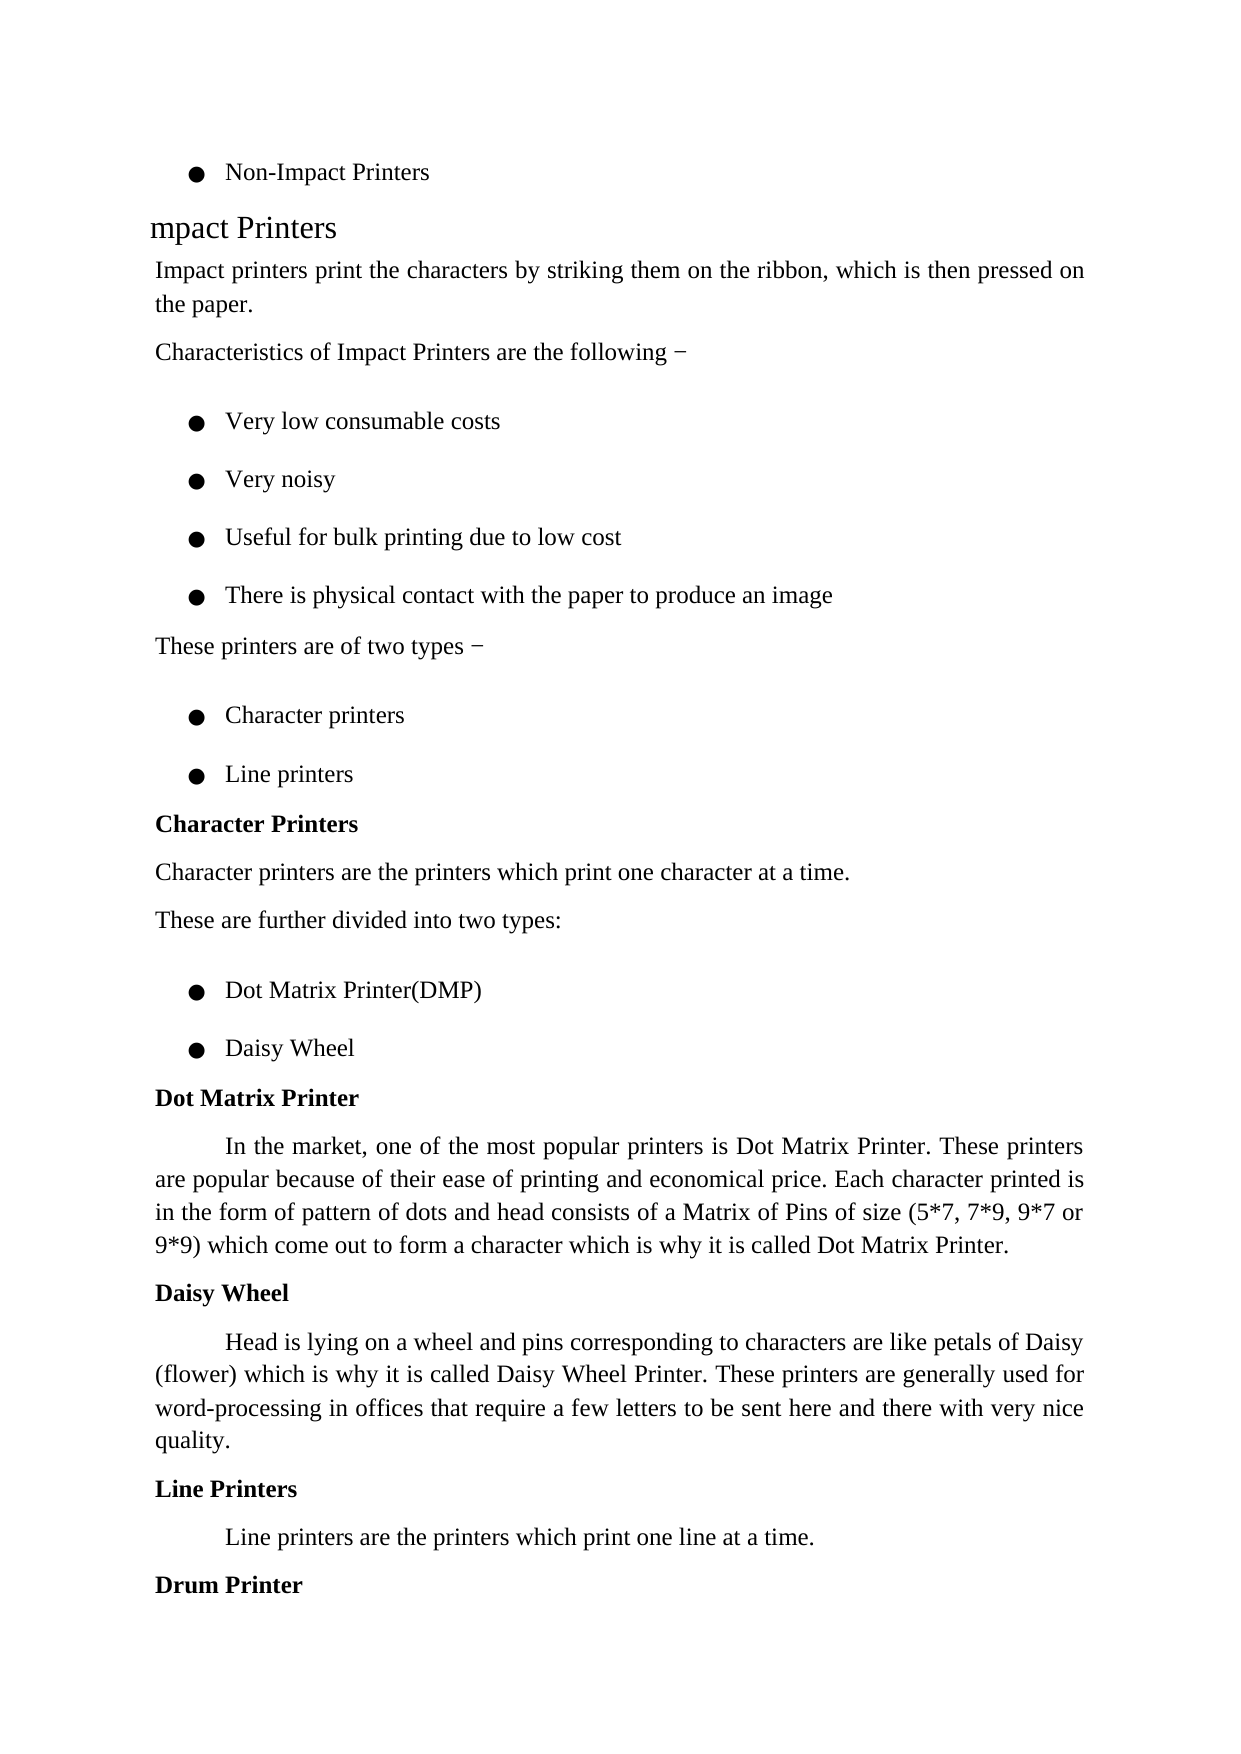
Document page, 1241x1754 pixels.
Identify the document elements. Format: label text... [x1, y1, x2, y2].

list Character printers [187, 693, 1090, 736]
text Drum Printer [155, 1570, 1085, 1598]
list Very noisy [187, 457, 1090, 499]
text Line printers are the printers which print one line at a time. [155, 1522, 1085, 1550]
text Daisy Wheel [155, 1278, 1085, 1307]
text Character Printers [155, 809, 1085, 838]
text mpact Printers [150, 208, 1085, 245]
list Line printers [187, 751, 1090, 794]
list Dot Matrix Printer(DMP) [187, 967, 1090, 1010]
text Dot Matrix Printer [155, 1083, 1085, 1112]
list Very low consumable costs [187, 399, 1090, 442]
text These are further divided into two types: [155, 905, 1085, 934]
list Useful for bulk printing due to low cost [187, 515, 1090, 558]
list There is physical contact with the paper to produce an image [187, 573, 1090, 616]
text Impact printers print the characters by striking them on the ribbon, which is then pressed on the paper. [155, 256, 1085, 317]
text In the market, one of the most popular printers is Dot Matrix Printer. These printers are popular because of their ease of printing and economical price. Each character printed is in the form of pattern of dots and head consists of a Matrix of Pins of size (5*7, 7*9, 9*7 or 9*9) which come out to form a character which is why it is called Dot Matrix Printer. [155, 1131, 1085, 1259]
list Non-Impact Printers [187, 150, 1090, 193]
text These printers are of two types − [155, 631, 1085, 660]
text Line Printers [155, 1474, 1085, 1502]
text Character printers are the printers which print one character at a time. [155, 857, 1085, 886]
text Head is lying on a wheel and pins corresponding to characters are like petals of Daisy (flower) which is why it is called Daisy Wheel Printer. These printers are generally used for word-processing in offices that require a few letters to be sent here and there with very nice quality. [155, 1327, 1085, 1454]
text Characteristics of Impact Printers are the following − [155, 337, 1085, 365]
list Daisy Wheel [187, 1025, 1090, 1068]
